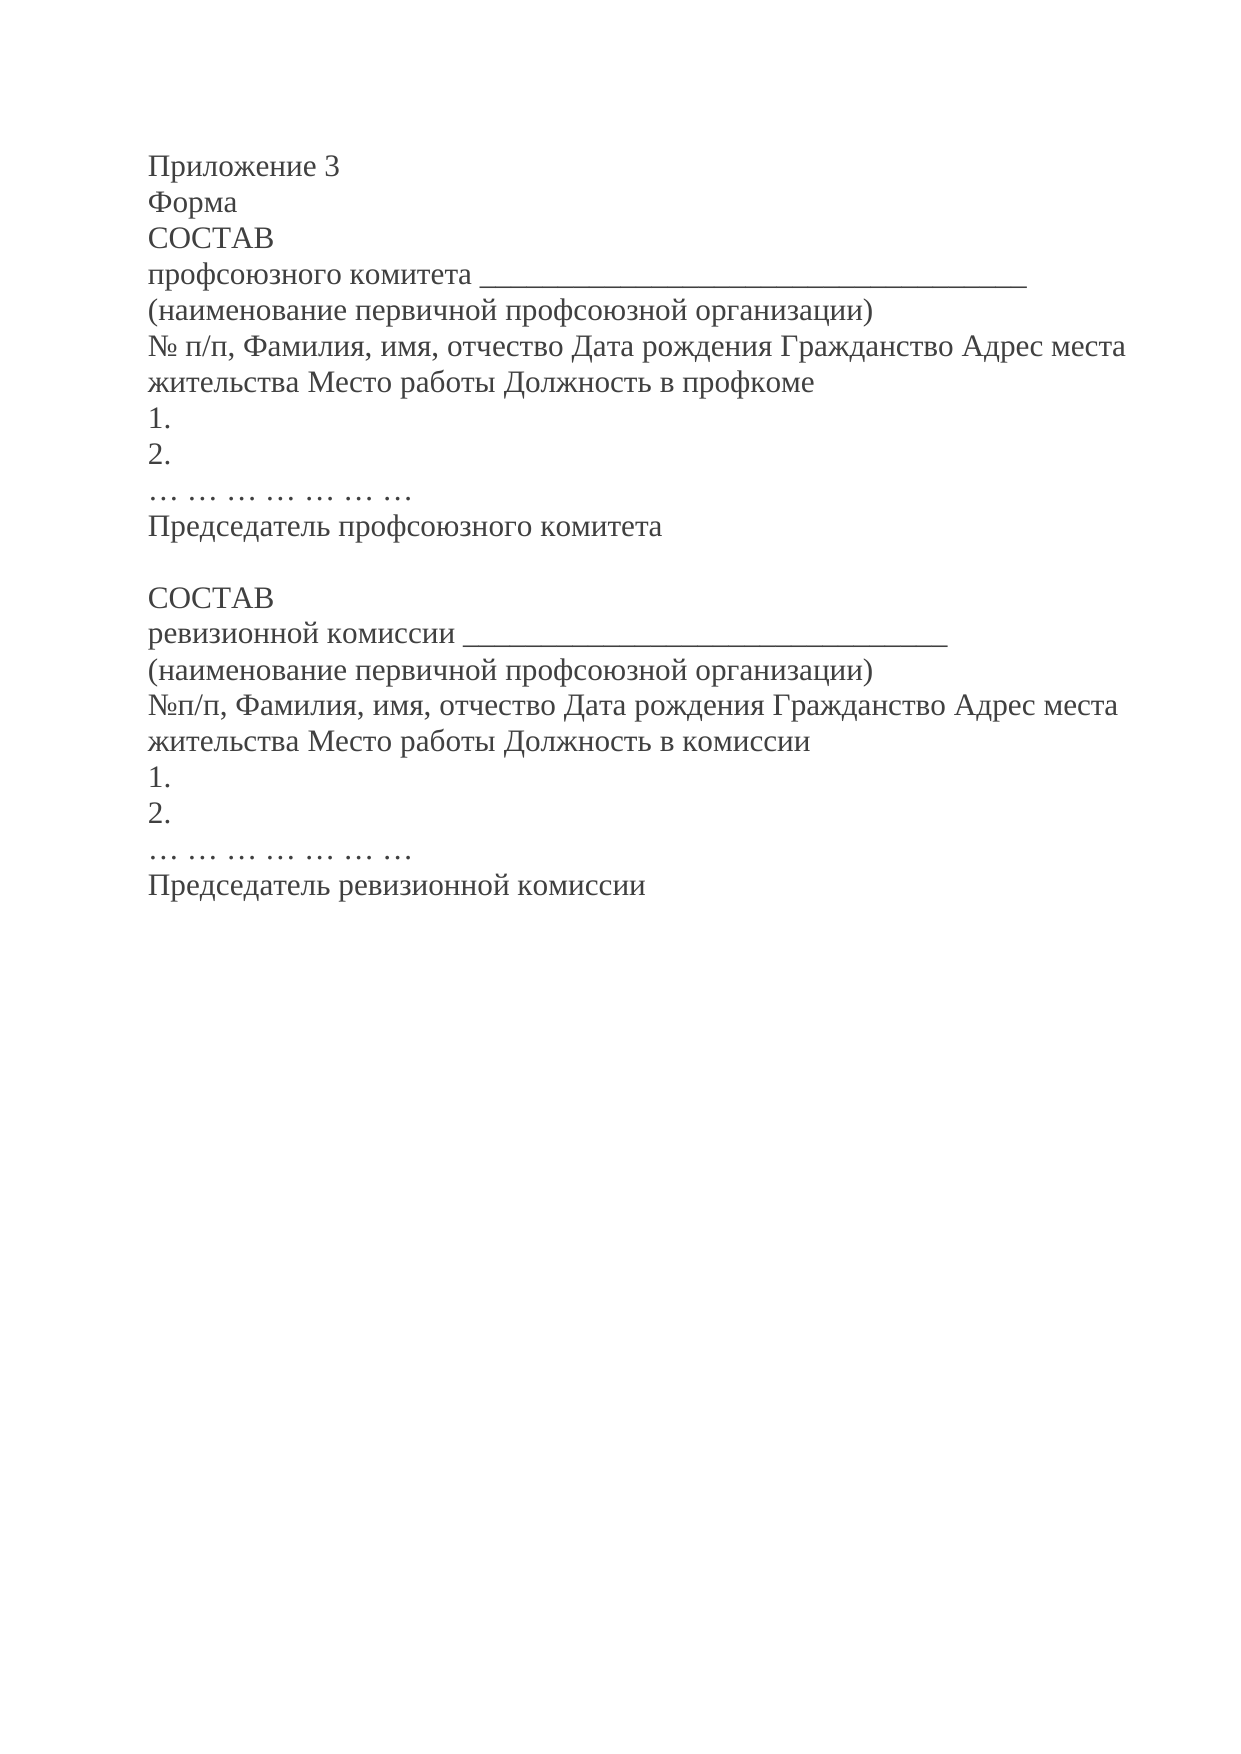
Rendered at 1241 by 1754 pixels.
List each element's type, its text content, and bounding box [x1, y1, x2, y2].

text … … … … … … … [148, 471, 1152, 507]
text 2. [148, 435, 1152, 471]
text (наименование первичной профсоюзной организации) [148, 651, 1152, 687]
text СОСТАВ [148, 579, 1152, 615]
text 1. [148, 399, 1152, 435]
text Председатель профсоюзного комитета [148, 507, 1152, 543]
text 2. [148, 794, 1152, 830]
text СОСТАВ [148, 219, 1152, 255]
text профсоюзного комитета ___________________________________ [148, 255, 1152, 291]
text жительства Место работы Должность в профкоме [148, 363, 1152, 399]
text 1. [148, 758, 1152, 794]
text Форма [148, 183, 1152, 219]
text № п/п, Фамилия, имя, отчество Дата рождения Гражданство Адрес места [148, 327, 1152, 363]
text ревизионной комиссии _______________________________ [148, 615, 1152, 651]
text … … … … … … … [148, 830, 1152, 866]
text (наименование первичной профсоюзной организации) [148, 291, 1152, 327]
text №п/п, Фамилия, имя, отчество Дата рождения Гражданство Адрес места [148, 687, 1152, 723]
text жительства Место работы Должность в комиссии [148, 723, 1152, 758]
text Приложение 3 [148, 148, 1152, 183]
text Председатель ревизионной комиссии [148, 866, 1152, 902]
